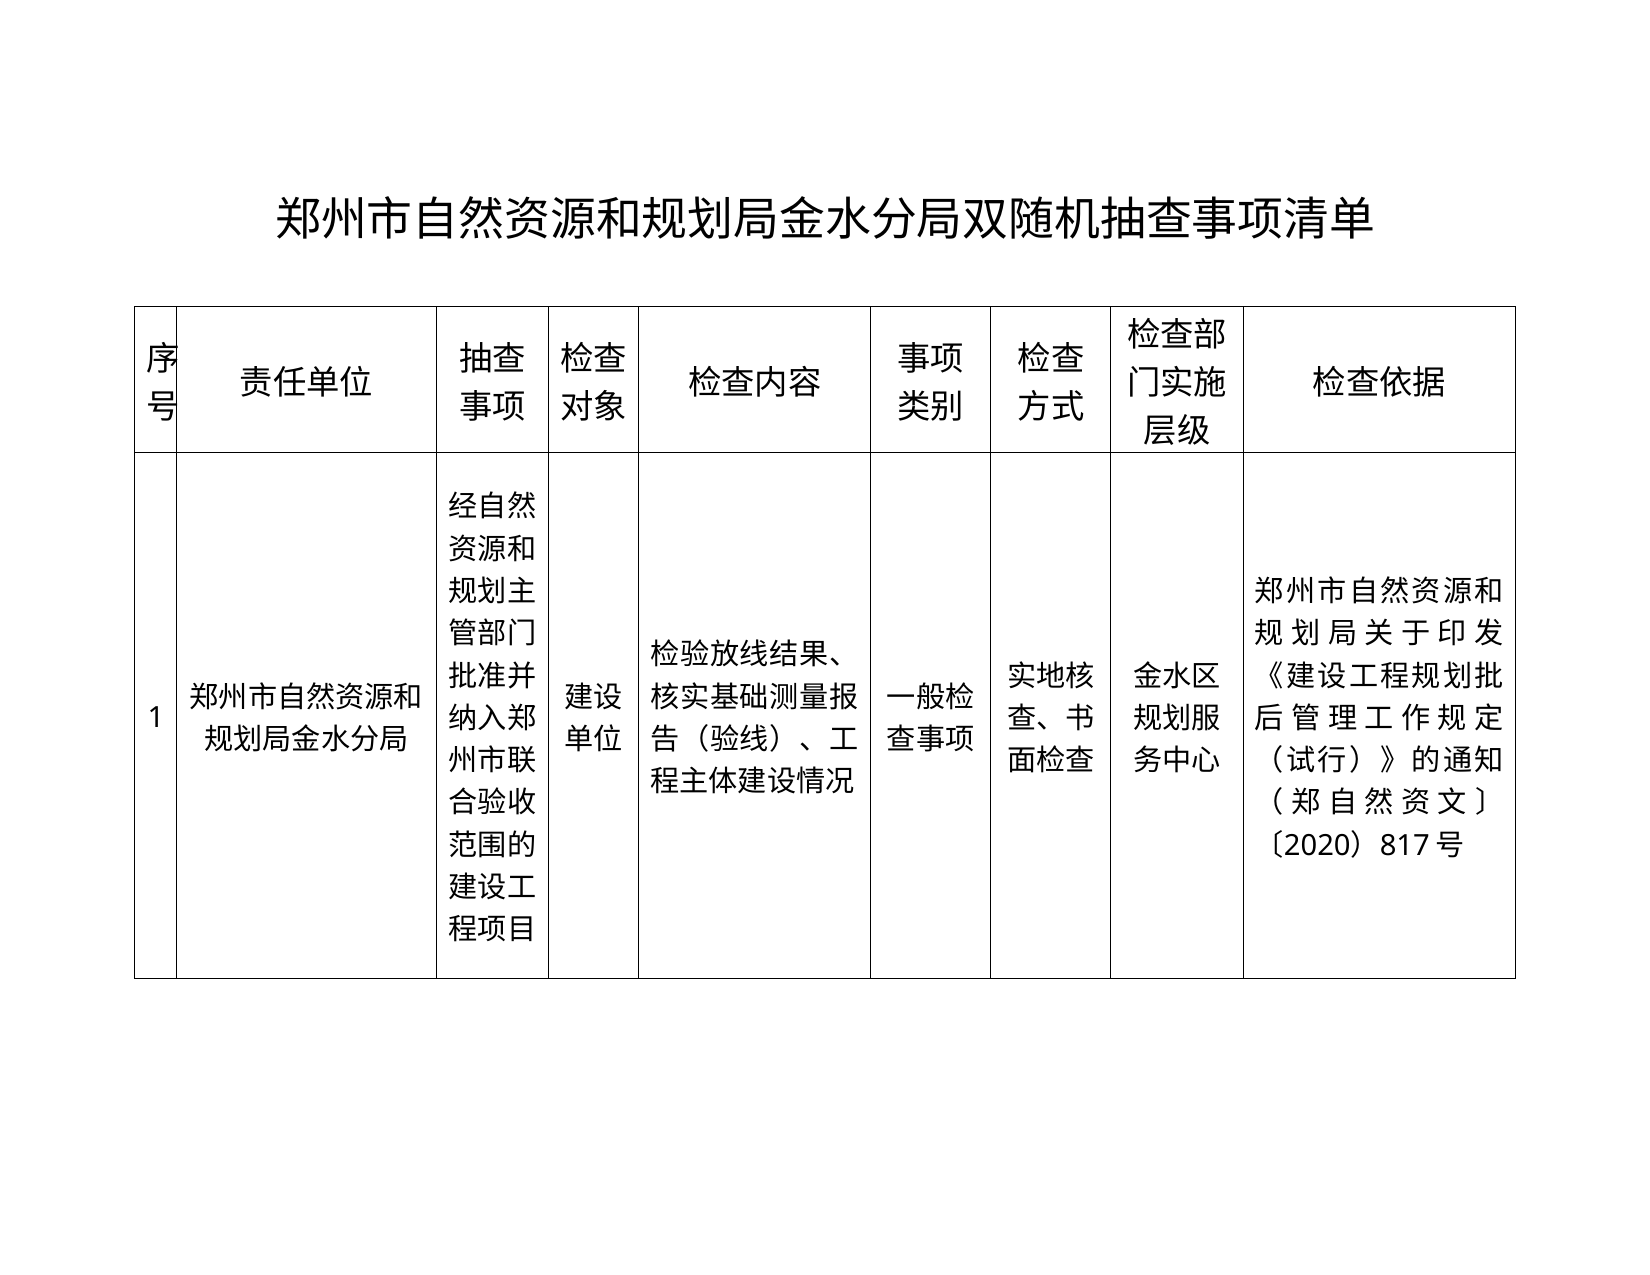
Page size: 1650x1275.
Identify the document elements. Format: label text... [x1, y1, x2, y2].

table_cell 郑州市自然资源和规划局金水分局 [177, 453, 436, 978]
table_header 事项类别 [871, 307, 990, 452]
table_cell 1 [135, 453, 176, 978]
table_header 检查方式 [991, 307, 1110, 452]
table_header 责任单位 [177, 307, 436, 452]
table_cell 实地核查、书面检查 [991, 453, 1110, 978]
table_header 检查部门实施层级 [1111, 307, 1243, 452]
table_header 序号 [135, 307, 176, 452]
table_cell 经自然资源和规划主管部门批准并纳入郑州市联合验收范围的建设工程项目 [437, 453, 548, 978]
table_cell 建设单位 [549, 453, 638, 978]
table_cell 检验放线结果、核实基础测量报告（验线）、工程主体建设情况 [639, 453, 870, 978]
table_cell 郑州市自然资源和规划局关于印发《建设工程规划批后管理工作规定（试行）》的通知（郑自然资文〕〔2020）817号 [1244, 453, 1515, 978]
text 郑州市自然资源和规划局金水分局双随机抽查事项清单 [150, 187, 1500, 247]
table_cell 一般检查事项 [871, 453, 990, 978]
table_header 检查内容 [639, 307, 870, 452]
table_header 检查依据 [1244, 307, 1515, 452]
table_cell 金水区规划服务中心 [1111, 453, 1243, 978]
table_header 抽查事项 [437, 307, 548, 452]
table_header 检查对象 [549, 307, 638, 452]
